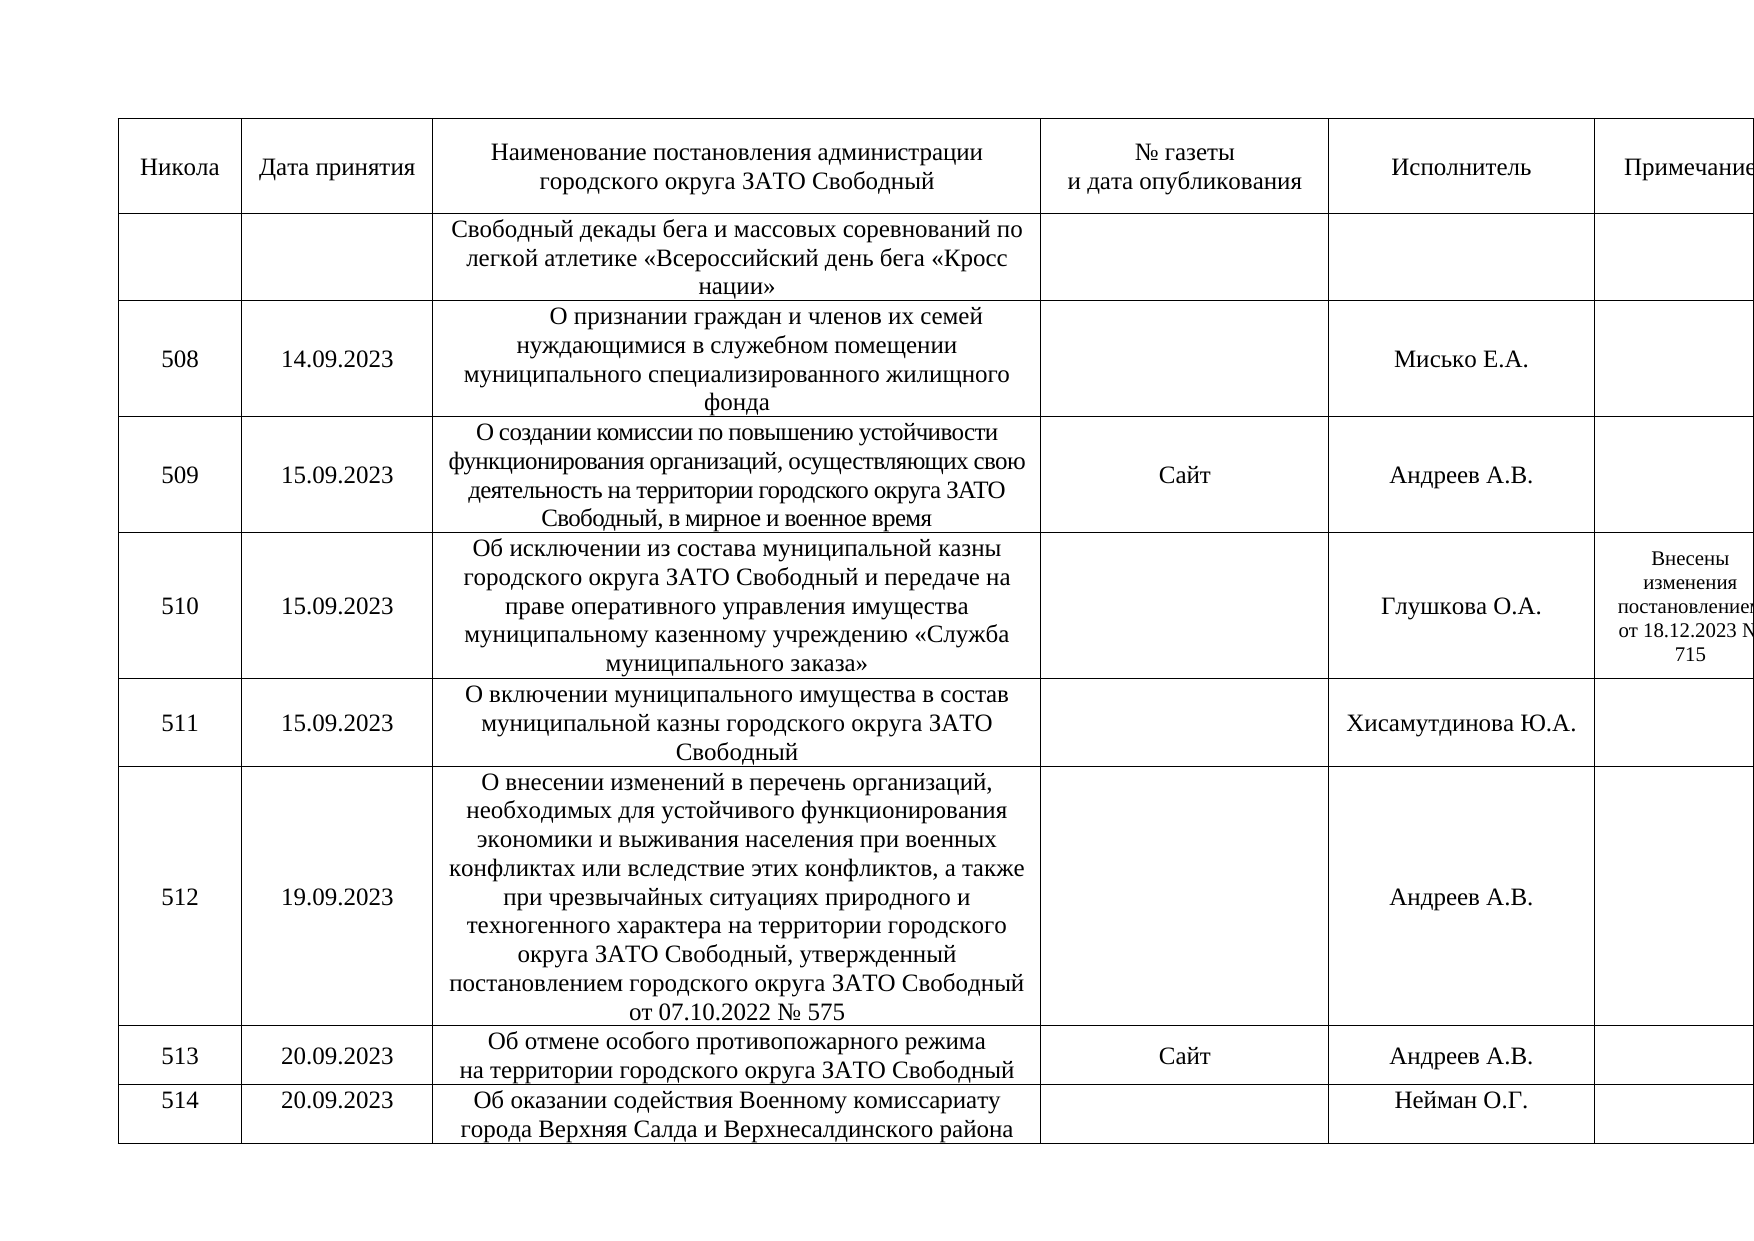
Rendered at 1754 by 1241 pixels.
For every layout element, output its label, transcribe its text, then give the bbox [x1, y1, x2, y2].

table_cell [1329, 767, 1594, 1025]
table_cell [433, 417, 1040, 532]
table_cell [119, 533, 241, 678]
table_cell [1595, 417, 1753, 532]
table_header Дата принятия [242, 119, 432, 213]
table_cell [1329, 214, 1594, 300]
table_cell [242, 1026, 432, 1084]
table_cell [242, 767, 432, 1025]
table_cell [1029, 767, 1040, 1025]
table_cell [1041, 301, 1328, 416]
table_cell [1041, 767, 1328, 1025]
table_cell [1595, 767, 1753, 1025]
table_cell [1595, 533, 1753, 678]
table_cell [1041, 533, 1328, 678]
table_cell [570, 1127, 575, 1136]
table_header Исполнитель [1329, 119, 1594, 213]
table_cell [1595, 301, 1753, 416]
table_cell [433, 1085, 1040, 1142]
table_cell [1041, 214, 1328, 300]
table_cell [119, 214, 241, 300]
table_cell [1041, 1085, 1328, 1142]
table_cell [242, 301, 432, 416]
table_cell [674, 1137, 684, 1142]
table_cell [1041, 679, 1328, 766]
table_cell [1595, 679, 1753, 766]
table_header Никола [119, 119, 241, 213]
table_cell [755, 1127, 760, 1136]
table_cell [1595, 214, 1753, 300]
table_header Наименование постановления администрации городского округа ЗАТО Свободный [433, 119, 1040, 213]
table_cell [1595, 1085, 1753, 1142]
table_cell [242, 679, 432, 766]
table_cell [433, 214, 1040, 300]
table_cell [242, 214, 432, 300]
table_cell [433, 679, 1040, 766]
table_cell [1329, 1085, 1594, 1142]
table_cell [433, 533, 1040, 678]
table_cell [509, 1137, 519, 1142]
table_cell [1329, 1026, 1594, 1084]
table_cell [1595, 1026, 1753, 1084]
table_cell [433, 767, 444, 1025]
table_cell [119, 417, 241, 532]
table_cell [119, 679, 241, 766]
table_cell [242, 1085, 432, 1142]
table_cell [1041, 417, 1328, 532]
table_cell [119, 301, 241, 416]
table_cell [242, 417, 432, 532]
table_header № газеты и дата опубликования [1041, 119, 1328, 213]
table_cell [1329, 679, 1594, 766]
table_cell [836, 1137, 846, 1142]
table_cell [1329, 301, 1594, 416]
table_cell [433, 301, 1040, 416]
table_header Примечание [1595, 119, 1753, 213]
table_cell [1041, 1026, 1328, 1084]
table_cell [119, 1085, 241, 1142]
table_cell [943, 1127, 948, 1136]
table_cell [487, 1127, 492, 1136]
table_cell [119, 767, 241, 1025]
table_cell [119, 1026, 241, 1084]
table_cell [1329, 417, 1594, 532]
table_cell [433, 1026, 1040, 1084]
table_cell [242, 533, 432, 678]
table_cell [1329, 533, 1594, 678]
